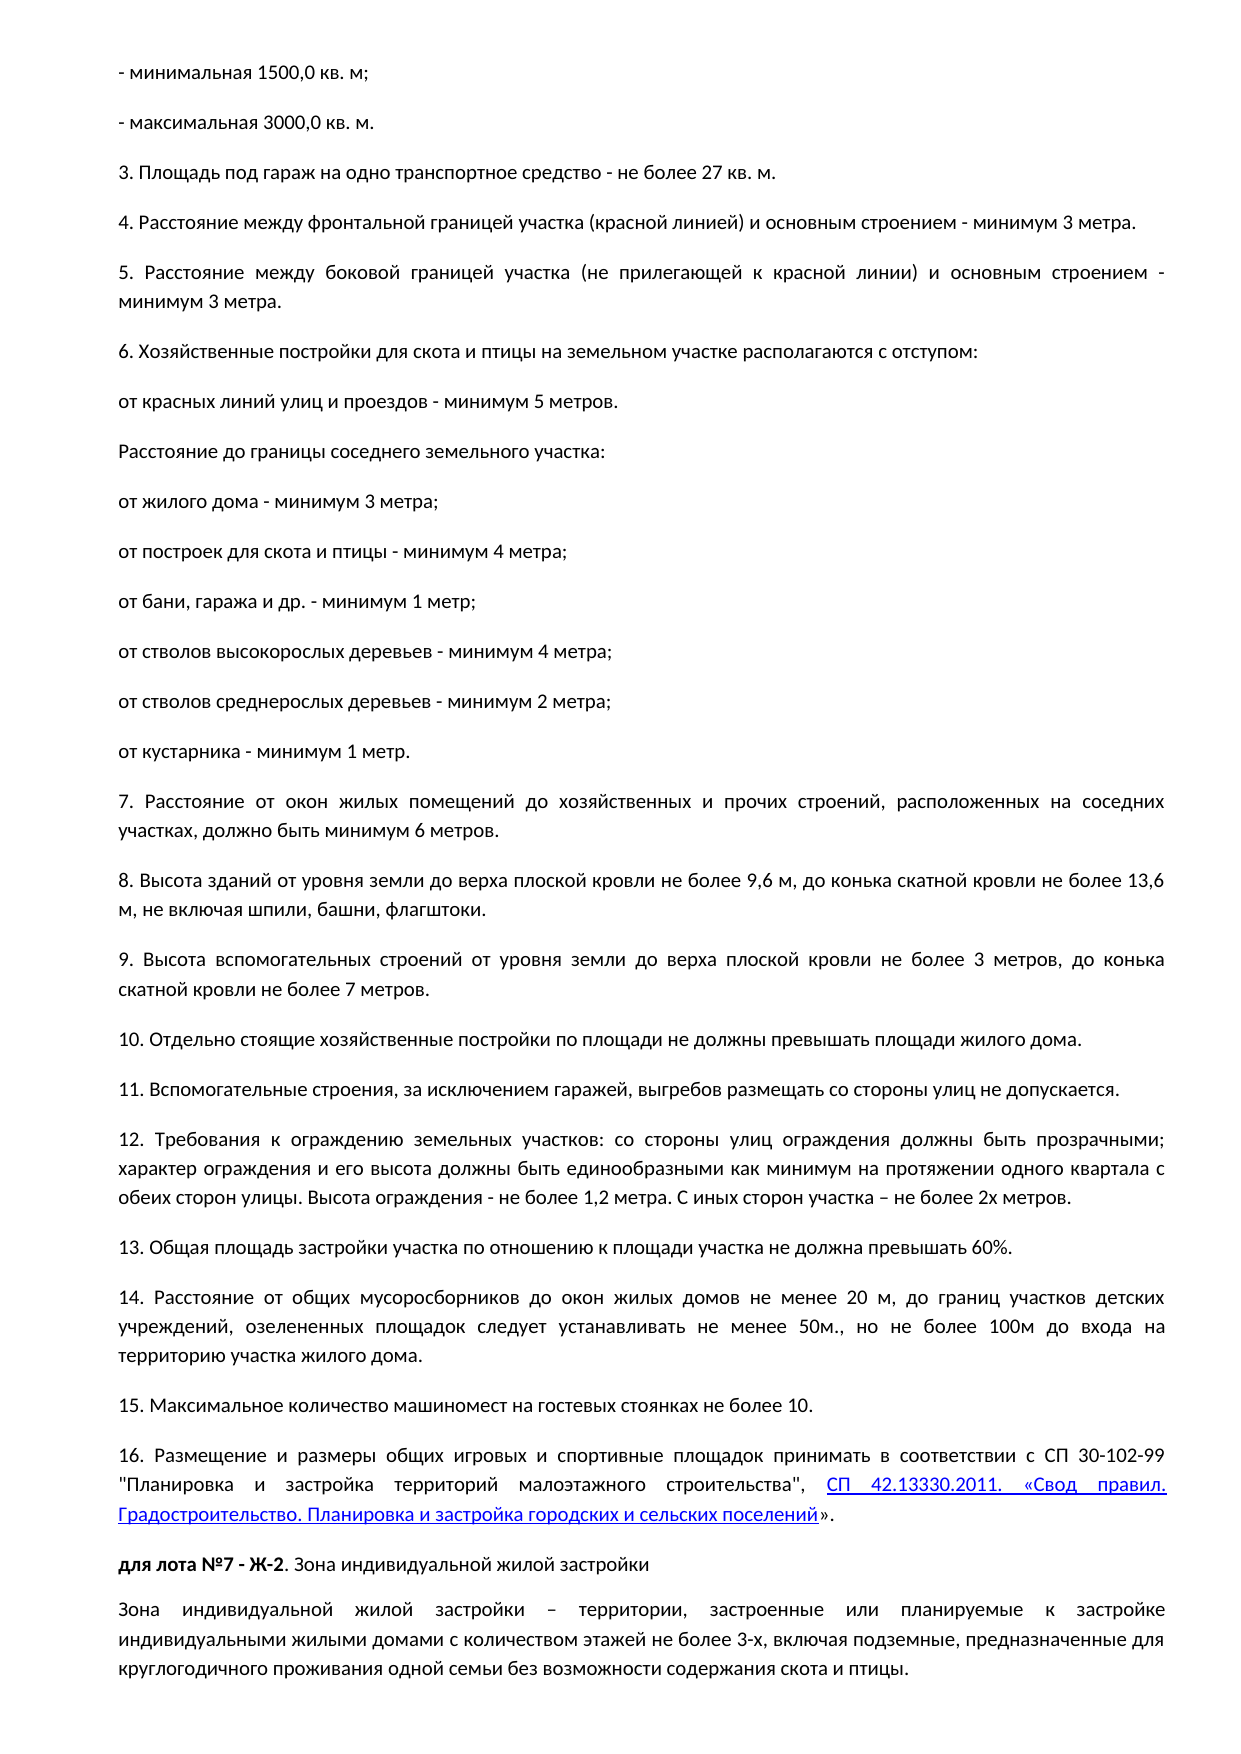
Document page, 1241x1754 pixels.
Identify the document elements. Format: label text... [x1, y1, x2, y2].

text 15. Максимальное количество машиномест на гостевых стоянках не более 10. [118, 1392, 1167, 1418]
text Расстояние до границы соседнего земельного участка: [118, 438, 1167, 464]
text Зона индивидуальной жилой застройки – территории, застроенные или планируемые к застройке индивидуальными жилыми домами с количеством этажей не более 3-х, включая подземные, предназначенные для круглогодичного проживания одной семьи без возможности содержания скота и птицы. [118, 1597, 1167, 1680]
text от стволов среднерослых деревьев - минимум ; [118, 688, 1167, 714]
text от красных линий улиц и проездов - минимум . [118, 388, 1167, 414]
text 5. Расстояние между боковой границей участка (не прилегающей к красной линии) и основным строением - минимум . [118, 259, 1167, 314]
text 4. Расстояние между фронтальной границей участка (красной линией) и основным строением - минимум . [118, 209, 1167, 234]
text 3. Площадь под гараж на одно транспортное средство - не более . [118, 159, 1167, 184]
text 9. Высота вспомогательных строений от уровня земли до верха плоской кровли не более , до конька скатной кровли не более . [118, 947, 1167, 1001]
subtitle для лота №7 - Ж-2. Зона индивидуальной жилой застройки [118, 1551, 1167, 1576]
text 7. Расстояние от окон жилых помещений до хозяйственных и прочих строений, расположенных на соседних участках, должно быть минимум . [118, 788, 1167, 843]
text 8. Высота зданий от уровня земли до верха плоской кровли не более , до конька скатной кровли не более , не включая шпили, башни, флагштоки. [118, 867, 1167, 922]
text 11. Вспомогательные строения, за исключением гаражей, выгребов размещать со стороны улиц не допускается. [118, 1076, 1167, 1101]
text 10. Отдельно стоящие хозяйственные постройки по площади не должны превышать площади жилого дома. [118, 1026, 1167, 1051]
text от жилого дома - минимум ; [118, 488, 1167, 514]
text 14. Расстояние от общих мусоросборников до окон жилых домов не менее , до границ участков детских учреждений, озелененных площадок следует устанавливать не менее 50м., но не более 100м до входа на территорию участка жилого дома. [118, 1284, 1167, 1368]
text - максимальная . [118, 109, 1167, 134]
text от построек для скота и птицы - минимум ; [118, 538, 1167, 564]
text 6. Хозяйственные постройки для скота и птицы на земельном участке располагаются с отступом: [118, 338, 1167, 364]
text от бани, гаража и др. - минимум ; [118, 588, 1167, 614]
text от стволов высокорослых деревьев - минимум ; [118, 638, 1167, 664]
text 13. Общая площадь застройки участка по отношению к площади участка не должна превышать 60%. [118, 1234, 1167, 1259]
text - минимальная ; [118, 59, 1167, 84]
text 12. Требования к ограждению земельных участков: со стороны улиц ограждения должны быть прозрачными; характер ограждения и его высота должны быть единообразными как минимум на протяжении одного квартала с обеих сторон улицы. Высота ограждения - не более . С иных сторон участка – не более 2х метров. [118, 1126, 1167, 1209]
text 16. Размещение и размеры общих игровых и спортивные площадок принимать в соответствии с СП 30-102-99 "Планировка и застройка территорий малоэтажного строительства", СП 42.13330.2011. «Свод правил. Градостроительство. Планировка и застройка городских и сельских поселений». [118, 1442, 1167, 1526]
text от кустарника - минимум . [118, 738, 1167, 764]
